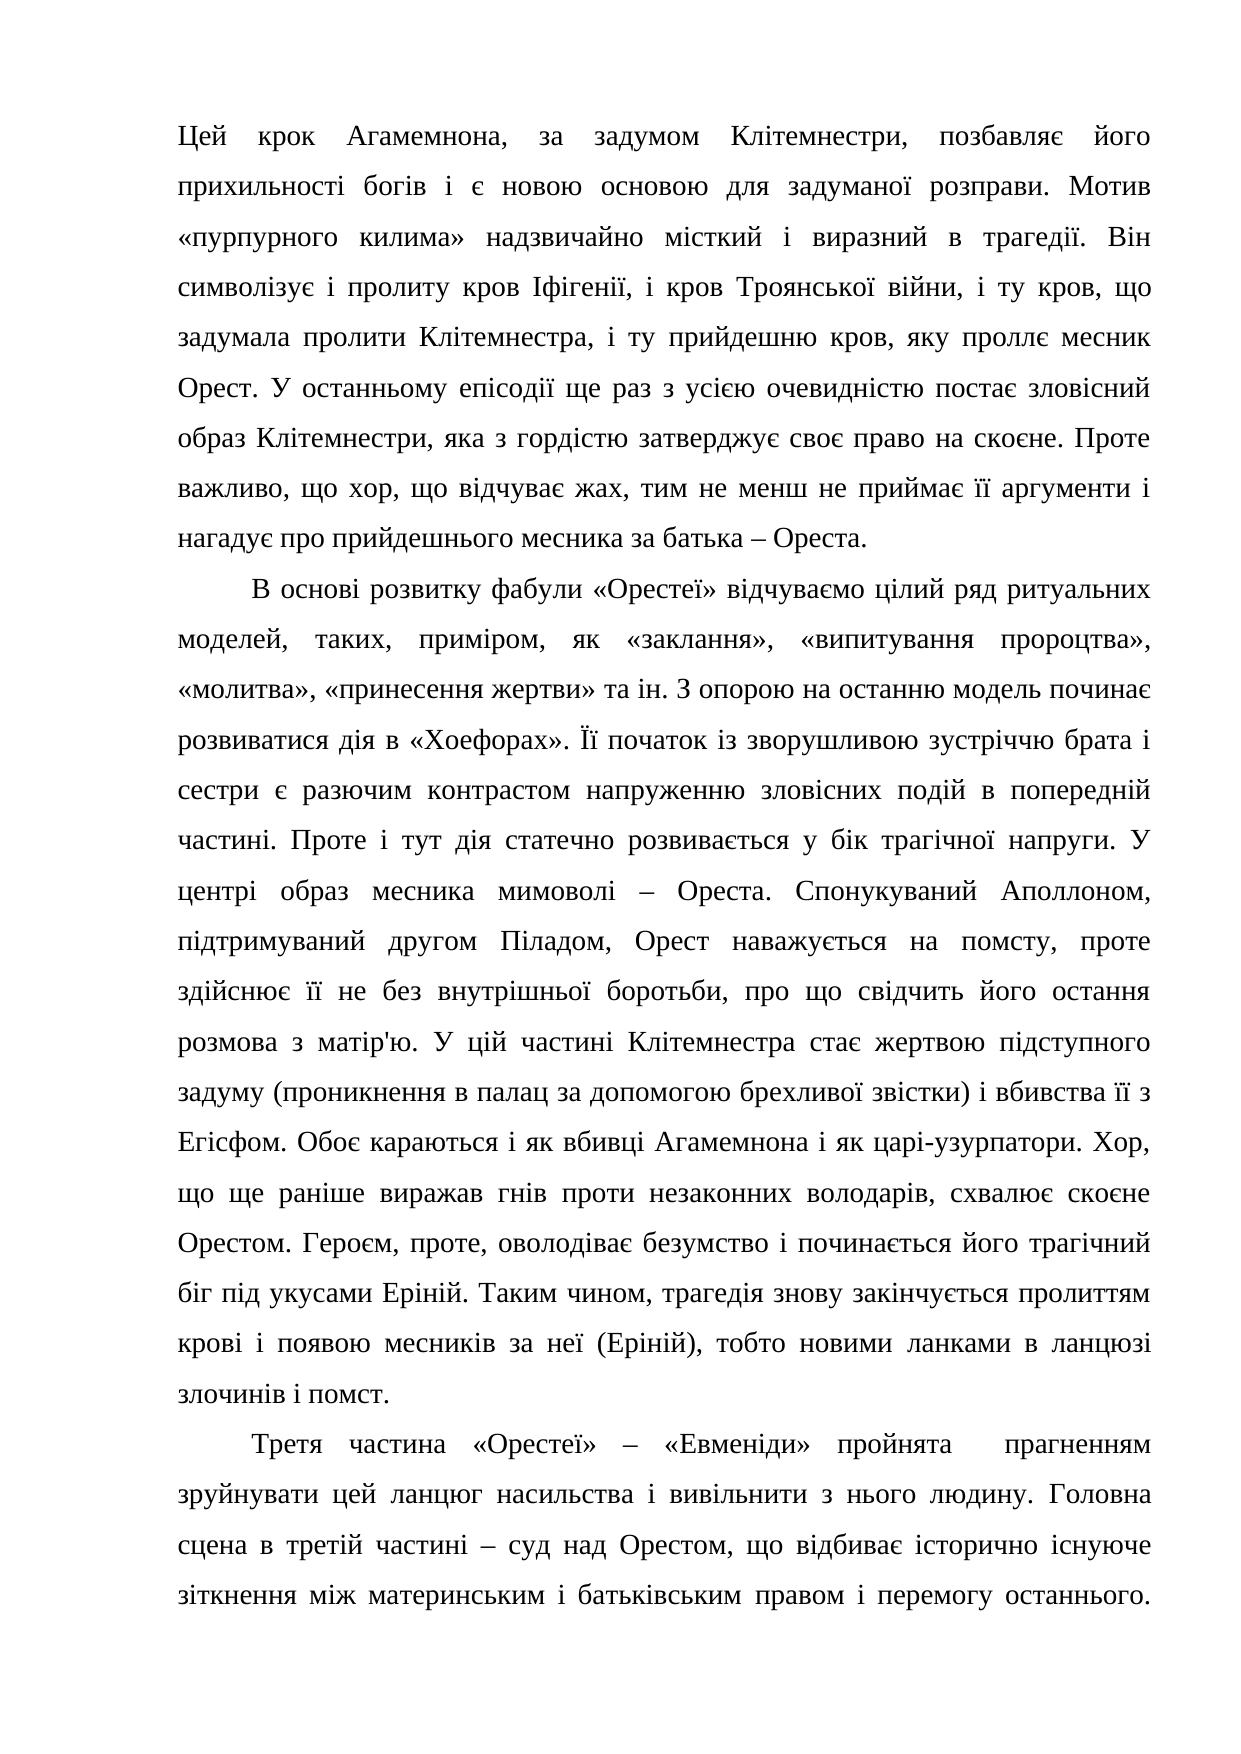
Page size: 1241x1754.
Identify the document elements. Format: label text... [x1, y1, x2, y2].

text В основі розвитку фабули «Орестеї» відчуваємо цілий ряд ритуальних моделей, таких, приміром, як «заклання», «випитування пророцтва», «молитва», «принесення жертви» та ін. З опорою на останню модель починає розвиватися дія в «Хоефорах». Її початок із зворушливою зустріччю брата і сестри є разючим контрастом напруженню зловісних подій в попередній частині. Проте і тут дія статечно розвивається у бік трагічної напруги. У центрі образ месника мимоволі – Ореста. Спонукуваний Аполлоном, підтримуваний другом Піладом, Орест наважується на помсту, проте здійснює її не без внутрішньої боротьби, про що свідчить його остання розмова з матір'ю. У цій частині Клітемнестра стає жертвою підступного задуму (проникнення в палац за допомогою брехливої звістки) і вбивства її з Егісфом. Обоє караються і як вбивці Агамемнона і як царі-узурпатори. Хор, що ще раніше виражав гнів проти незаконних володарів, схвалює скоєне Орестом. Героєм, проте, оволодіває безумство і починається його трагічний біг під укусами Еріній. Таким чином, трагедія знову закінчується пролиттям крові і появою месників за неї (Еріній), тобто новими ланками в ланцюзі злочинів і помст. [177, 571, 1152, 1409]
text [177, 118, 1152, 554]
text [177, 1426, 1152, 1611]
